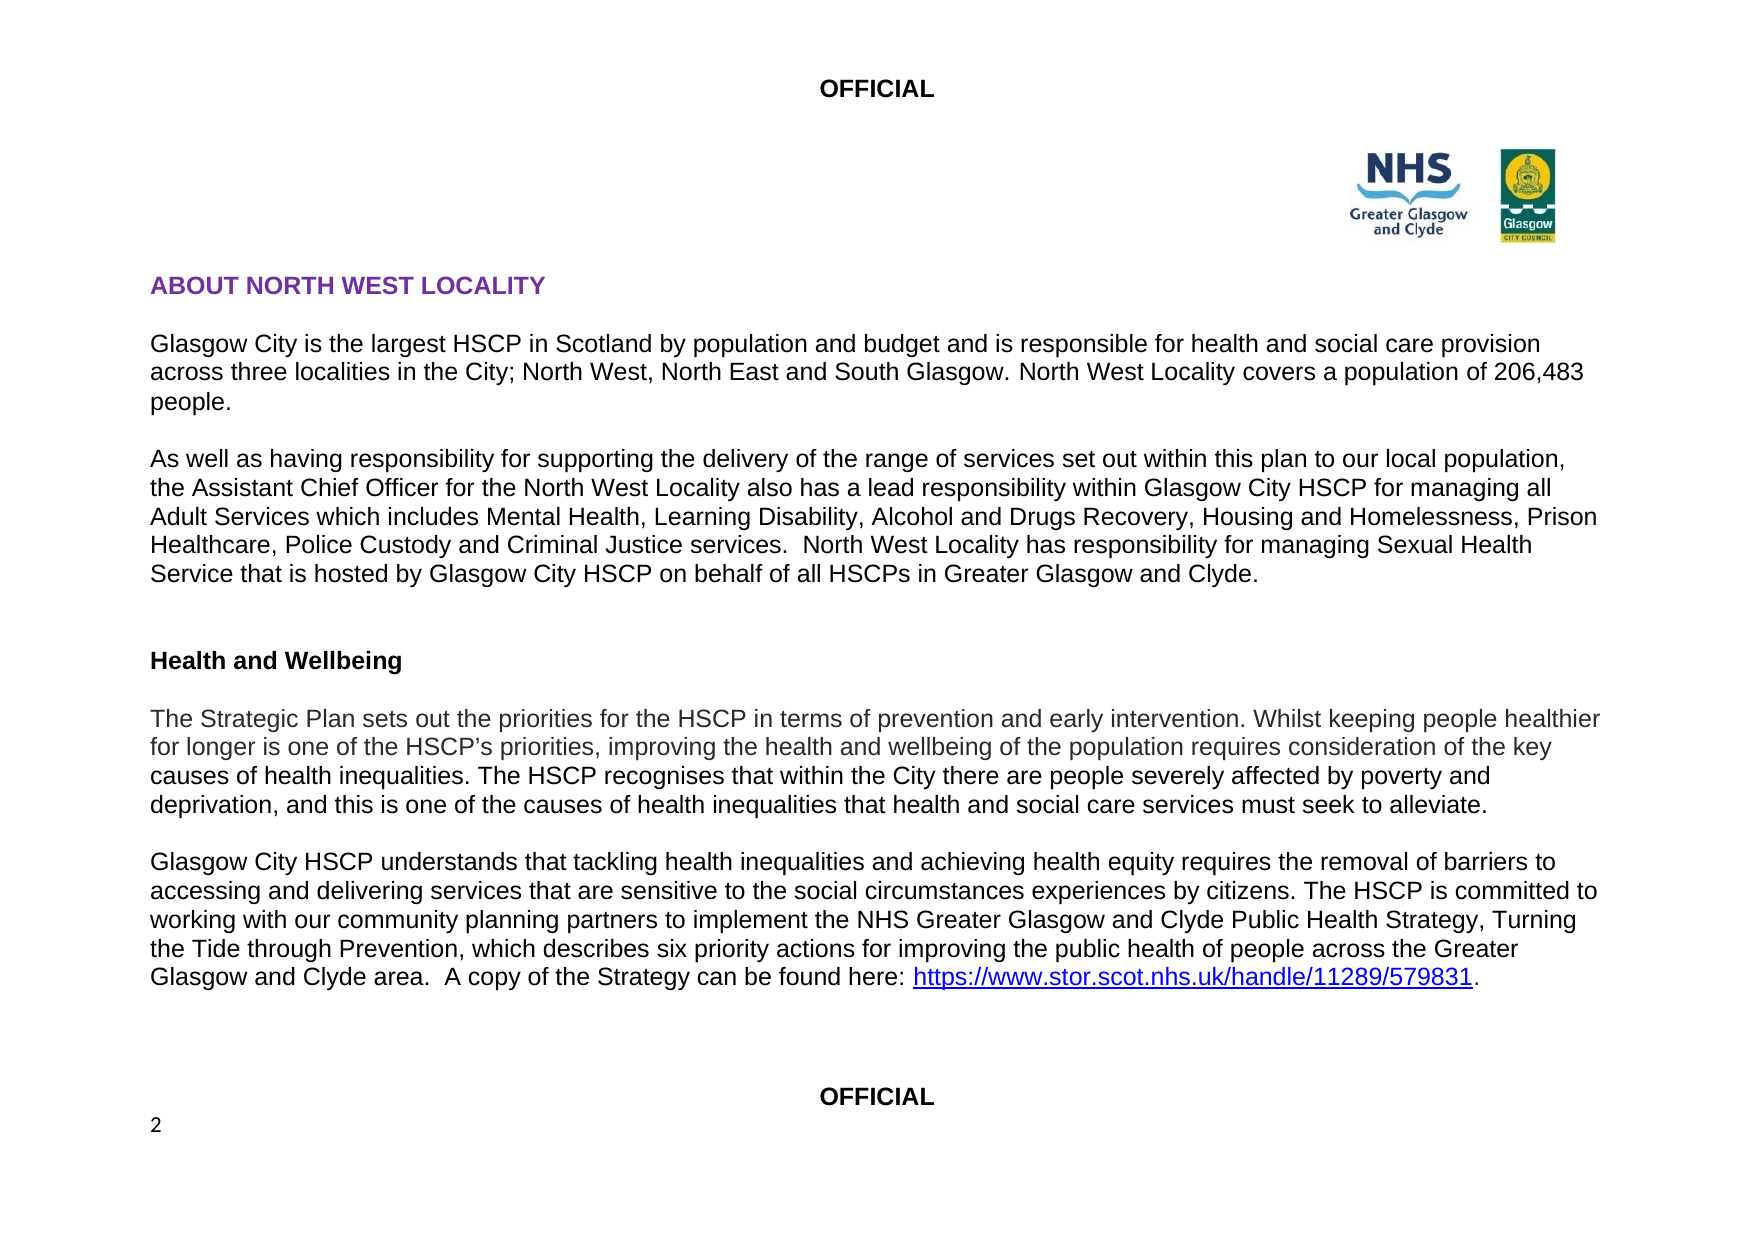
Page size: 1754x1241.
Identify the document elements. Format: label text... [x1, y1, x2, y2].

text The Strategic Plan sets out the priorities for the HSCP in terms of prevention and early intervention. Whilst keeping people healthier for longer is one of the HSCP’s priorities, improving the health and wellbeing of the population requires consideration of the key causes of health inequalities. The HSCP recognises that within the City there are people severely affected by poverty and deprivation, and this is one of the causes of health inequalities that health and social care services must seek to alleviate. [150, 704, 1604, 819]
picture [1350, 146, 1557, 243]
subtitle ABOUT NORTH WEST LOCALITY [150, 271, 1604, 300]
subtitle Health and Wellbeing [150, 646, 1604, 674]
text Glasgow City HSCP understands that tackling health inequalities and achieving health equity requires the removal of barriers to accessing and delivering services that are sensitive to the social circumstances experiences by citizens. The HSCP is committed to working with our community planning partners to implement the NHS Greater Glasgow and Clyde Public Health Strategy, Turning the Tide through Prevention, which describes six priority actions for improving the public health of people across the Greater Glasgow and Clyde area. A copy of the Strategy can be found here: https://www.stor.scot.nhs.uk/handle/11289/579831. [150, 847, 1604, 991]
text As well as having responsibility for supporting the delivery of the range of services set out within this plan to our local population, the Assistant Chief Officer for the North West Locality also has a lead responsibility within Glasgow City HSCP for managing all Adult Services which includes Mental Health, Learning Disability, Alcohol and Drugs Recovery, Housing and Homelessness, Prison Healthcare, Police Custody and Criminal Justice services. North West Locality has responsibility for managing Sexual Health Service that is hosted by Glasgow City HSCP on behalf of all HSCPs in Greater Glasgow and Clyde. [150, 444, 1604, 588]
text Glasgow City is the largest HSCP in Scotland by population and budget and is responsible for health and social care provision across three localities in the City; North West, North East and South Glasgow. North West Locality covers a population of 206,483 people. [150, 329, 1604, 415]
